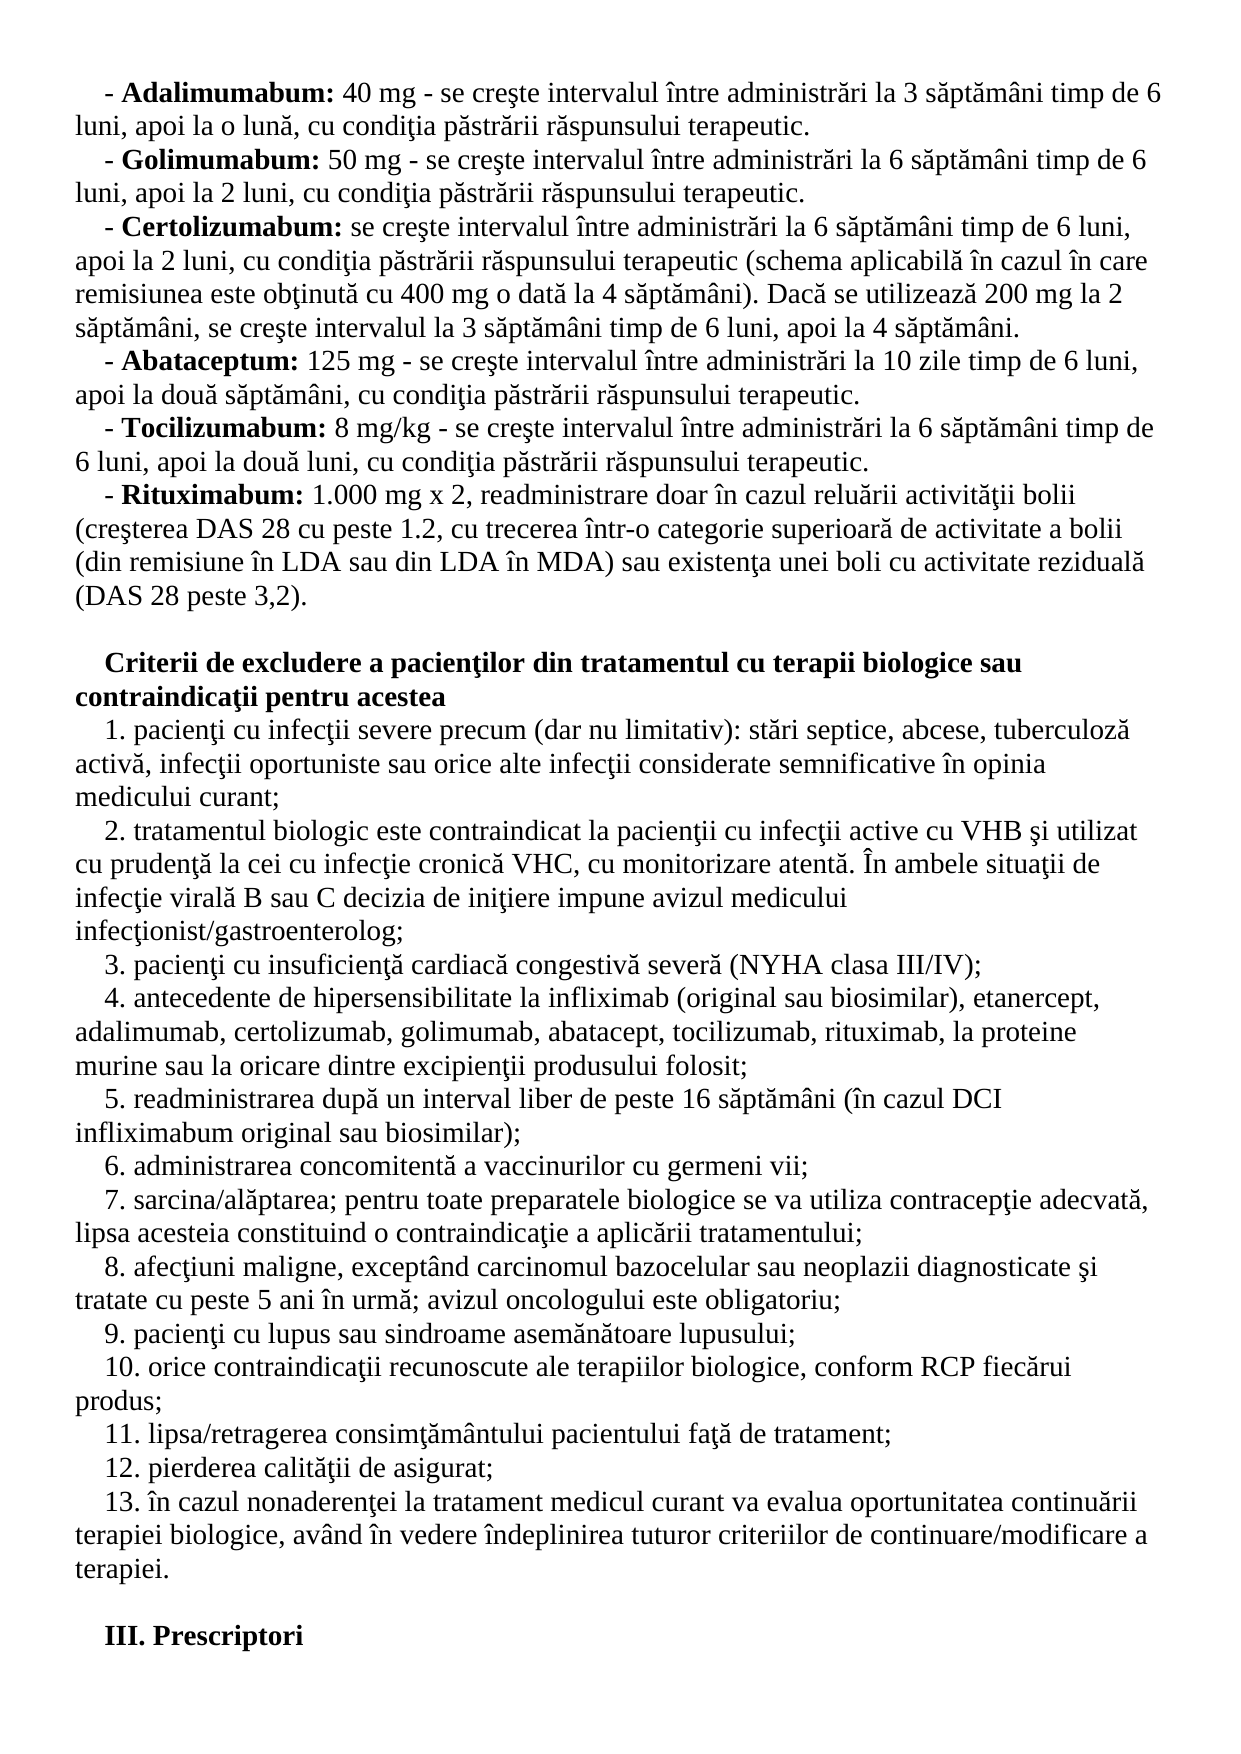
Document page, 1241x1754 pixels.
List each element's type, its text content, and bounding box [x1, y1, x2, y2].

text 7. sarcina/alăptarea; pentru toate preparatele biologice se va utiliza contracepţie adecvată, lipsa acesteia constituind o contraindicaţie a aplicării tratamentului; [75, 1182, 1165, 1249]
text 1. pacienţi cu infecţii severe precum (dar nu limitativ): stări septice, abcese, tuberculoză activă, infecţii oportuniste sau orice alte infecţii considerate semnificative în opinia medicului curant; [75, 712, 1165, 813]
text - Adalimumabum: 40 mg - se creşte intervalul între administrări la 3 săptămâni timp de 6 luni, apoi la o lună, cu condiţia păstrării răspunsului terapeutic. [75, 75, 1165, 142]
text 3. pacienţi cu insuficienţă cardiacă congestivă severă (NYHA clasa III/IV); [75, 947, 1165, 981]
text 8. afecţiuni maligne, exceptând carcinomul bazocelular sau neoplazii diagnosticate şi tratate cu peste 5 ani în urmă; avizul oncologului este obligatoriu; [75, 1249, 1165, 1316]
text 12. pierderea calităţii de asigurat; [75, 1450, 1165, 1484]
text - Certolizumabum: se creşte intervalul între administrări la 6 săptămâni timp de 6 luni, apoi la 2 luni, cu condiţia păstrării răspunsului terapeutic (schema aplicabilă în cazul în care remisiunea este obţinută cu 400 mg o dată la 4 săptămâni). Dacă se utilizează 200 mg la 2 săptămâni, se creşte intervalul la 3 săptămâni timp de 6 luni, apoi la 4 săptămâni. [75, 209, 1165, 343]
text 6. administrarea concomitentă a vaccinurilor cu germeni vii; [75, 1148, 1165, 1182]
text 13. în cazul nonaderenţei la tratament medicul curant va evalua oportunitatea continuării terapiei biologice, având în vedere îndeplinirea tuturor criteriilor de continuare/modificare a terapiei. [75, 1484, 1165, 1584]
text 4. antecedente de hipersensibilitate la infliximab (original sau biosimilar), etanercept, adalimumab, certolizumab, golimumab, abatacept, tocilizumab, rituximab, la proteine murine sau la oricare dintre excipienţii produsului folosit; [75, 981, 1165, 1081]
text - Rituximabum: 1.000 mg x 2, readministrare doar în cazul reluării activităţii bolii (creşterea DAS 28 cu peste 1.2, cu trecerea într-o categorie superioară de activitate a bolii (din remisiune în LDA sau din LDA în MDA) sau existenţa unei boli cu activitate reziduală (DAS 28 peste 3,2). [75, 477, 1165, 612]
text - Abataceptum: 125 mg - se creşte intervalul între administrări la 10 zile timp de 6 luni, apoi la două săptămâni, cu condiţia păstrării răspunsului terapeutic. [75, 343, 1165, 410]
text Criterii de excludere a pacienţilor din tratamentul cu terapii biologice sau contraindicaţii pentru acestea [75, 645, 1165, 712]
text 11. lipsa/retragerea consimţământului pacientului faţă de tratament; [75, 1417, 1165, 1450]
text 10. orice contraindicaţii recunoscute ale terapiilor biologice, conform RCP fiecărui produs; [75, 1349, 1165, 1417]
text - Golimumabum: 50 mg - se creşte intervalul între administrări la 6 săptămâni timp de 6 luni, apoi la 2 luni, cu condiţia păstrării răspunsului terapeutic. [75, 142, 1165, 209]
text III. Prescriptori [75, 1618, 1165, 1651]
text 2. tratamentul biologic este contraindicat la pacienţii cu infecţii active cu VHB şi utilizat cu prudenţă la cei cu infecţie cronică VHC, cu monitorizare atentă. În ambele situaţii de infecţie virală B sau C decizia de iniţiere impune avizul medicului infecţionist/gastroenterolog; [75, 813, 1165, 947]
text - Tocilizumabum: 8 mg/kg - se creşte intervalul între administrări la 6 săptămâni timp de 6 luni, apoi la două luni, cu condiţia păstrării răspunsului terapeutic. [75, 410, 1165, 477]
text 5. readministrarea după un interval liber de peste 16 săptămâni (în cazul DCI infliximabum original sau biosimilar); [75, 1081, 1165, 1148]
text 9. pacienţi cu lupus sau sindroame asemănătoare lupusului; [75, 1316, 1165, 1349]
